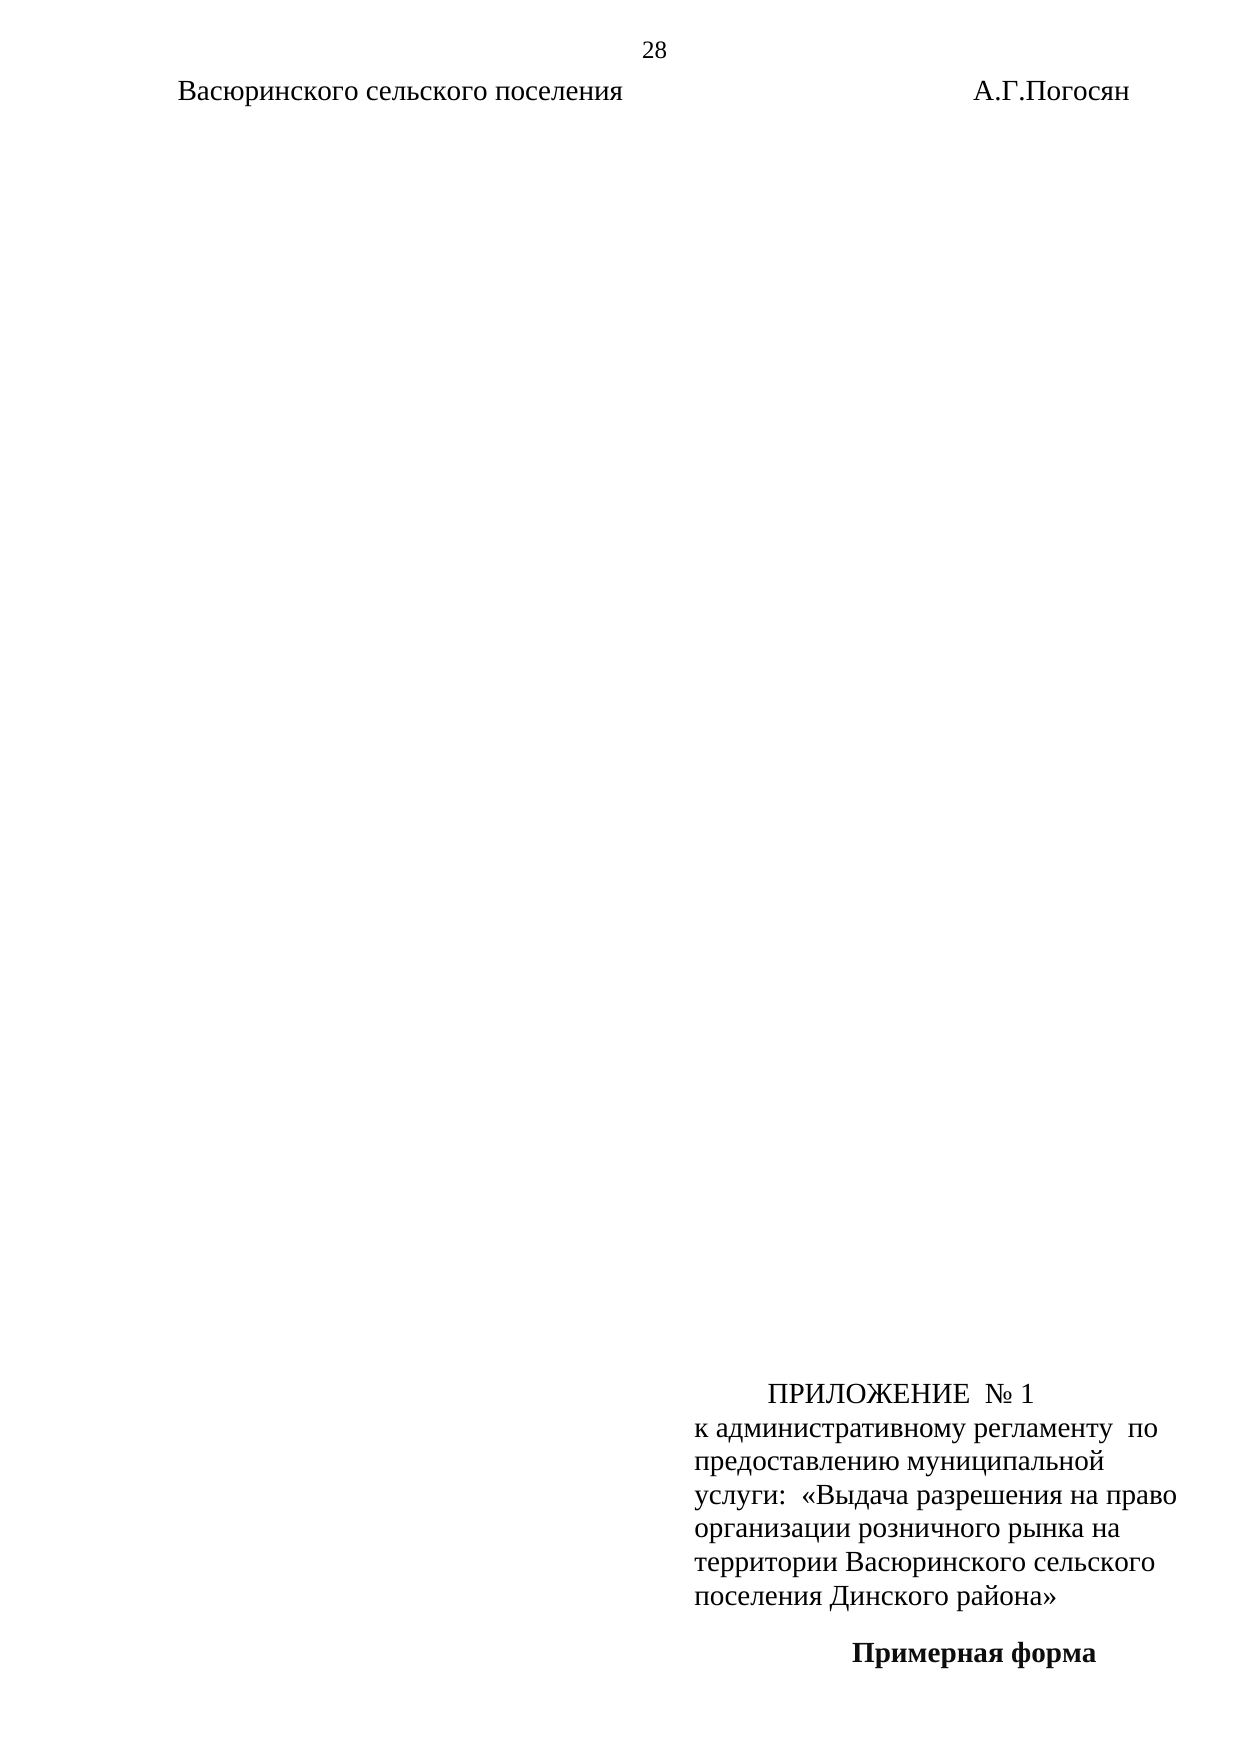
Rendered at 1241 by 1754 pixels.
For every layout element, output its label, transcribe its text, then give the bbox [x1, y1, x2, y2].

text к административному регламенту по предоставлению муниципальной услуги: «Выдача разрешения на право организации розничного рынка на территории Васюринского сельского поселения Динского района» [694, 1410, 1181, 1611]
text ПРИЛОЖЕНИЕ № 1 [693, 1376, 1181, 1410]
text Васюринского сельского поселения А.Г.Погосян [177, 73, 1181, 107]
text Примерная форма [693, 1635, 1181, 1668]
